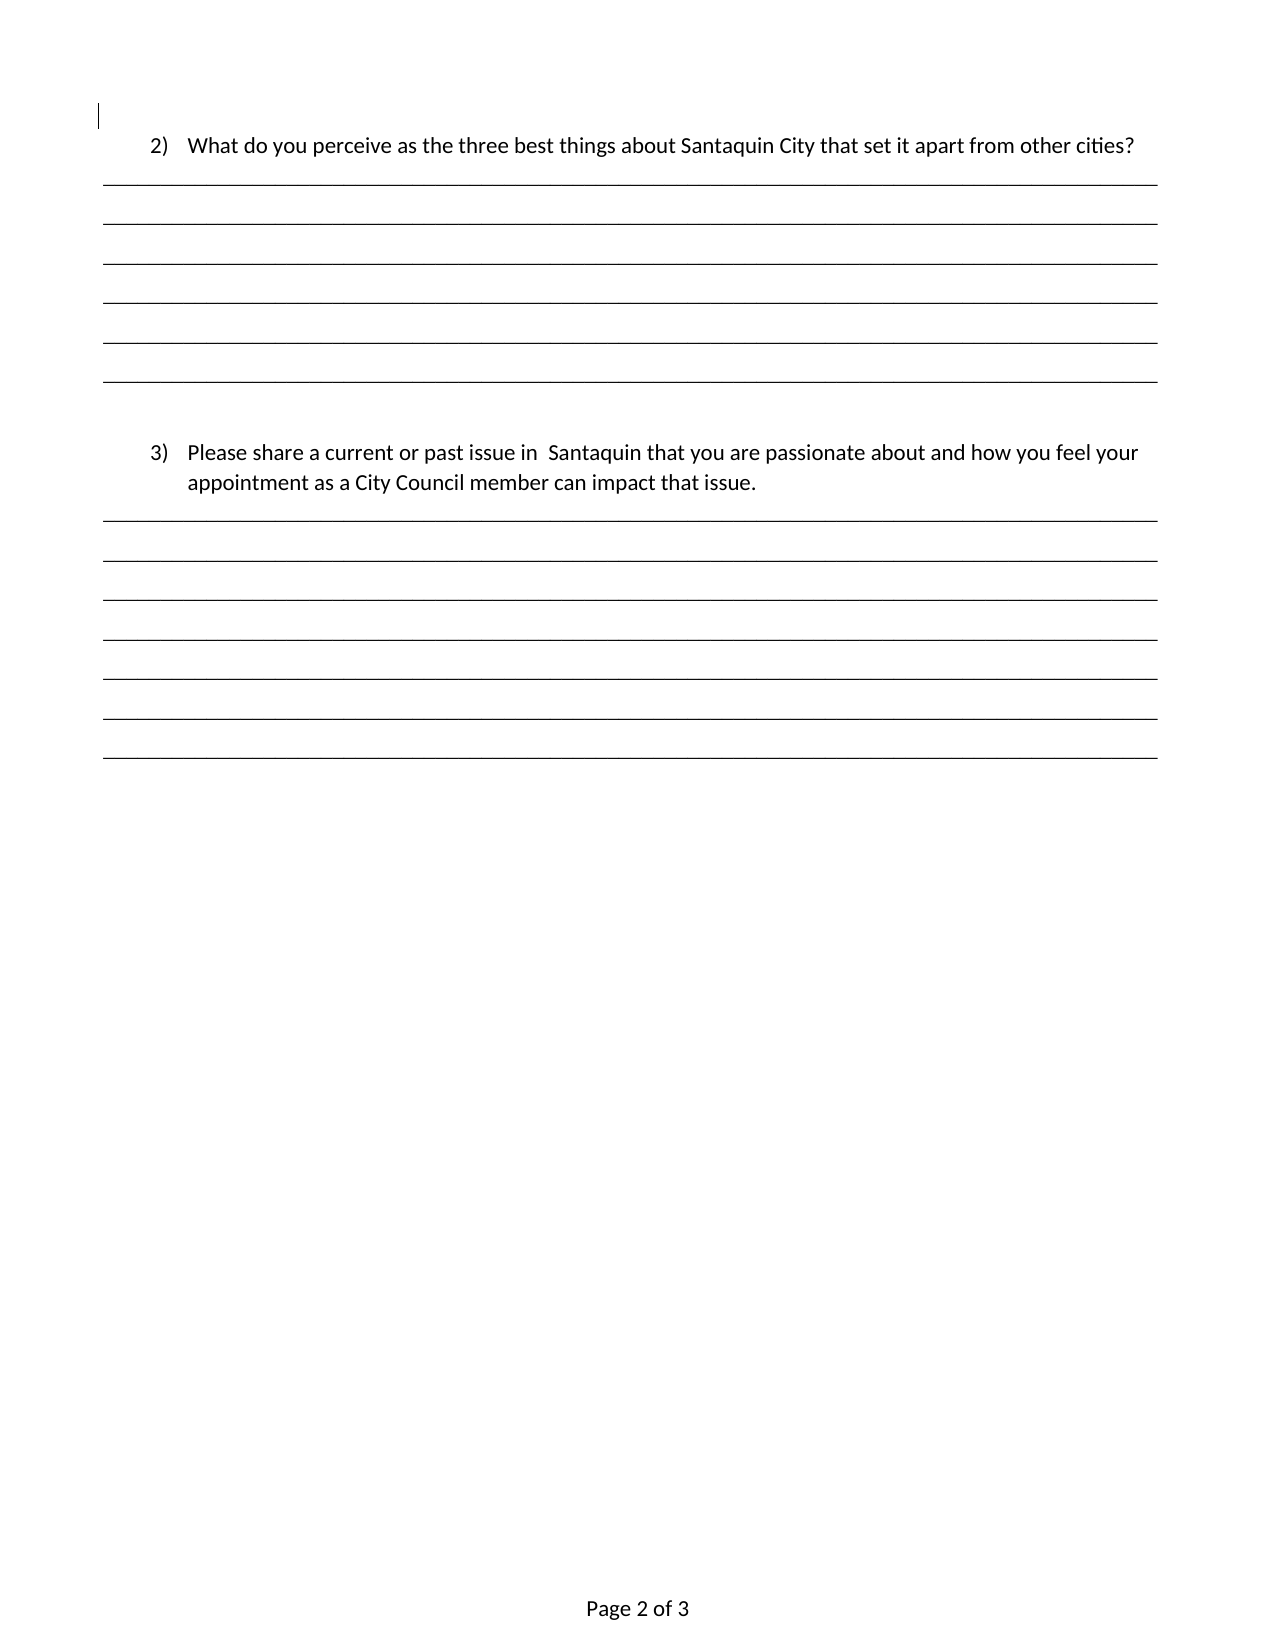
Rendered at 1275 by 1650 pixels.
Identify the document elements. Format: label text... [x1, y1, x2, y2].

list ____________________________________________________________________________________________ [103, 359, 1162, 385]
list ________________________________________________________________________________________________________________________________________________________________________________________________________________________________________________________________________________________________________________________________________________________________________________ [103, 498, 1162, 643]
list What do you perceive as the three best things about Santaquin City that set it apart from other cities? [150, 131, 1162, 159]
list ________________________________________________________________________________________________________________________________________________________________________________________ [103, 656, 1162, 722]
list ____________________________________________________________________________________________________________________________________________________________________________________________________________________________________________________________________________________________________________________________________________________________________________________________________________________________________________________________________________ [103, 162, 1162, 346]
list ____________________________________________________________________________________________ [103, 735, 1162, 762]
list Please share a current or past issue in Santaquin that you are passionate about and how you feel your appointment as a City Council member can impact that issue. [150, 438, 1162, 496]
